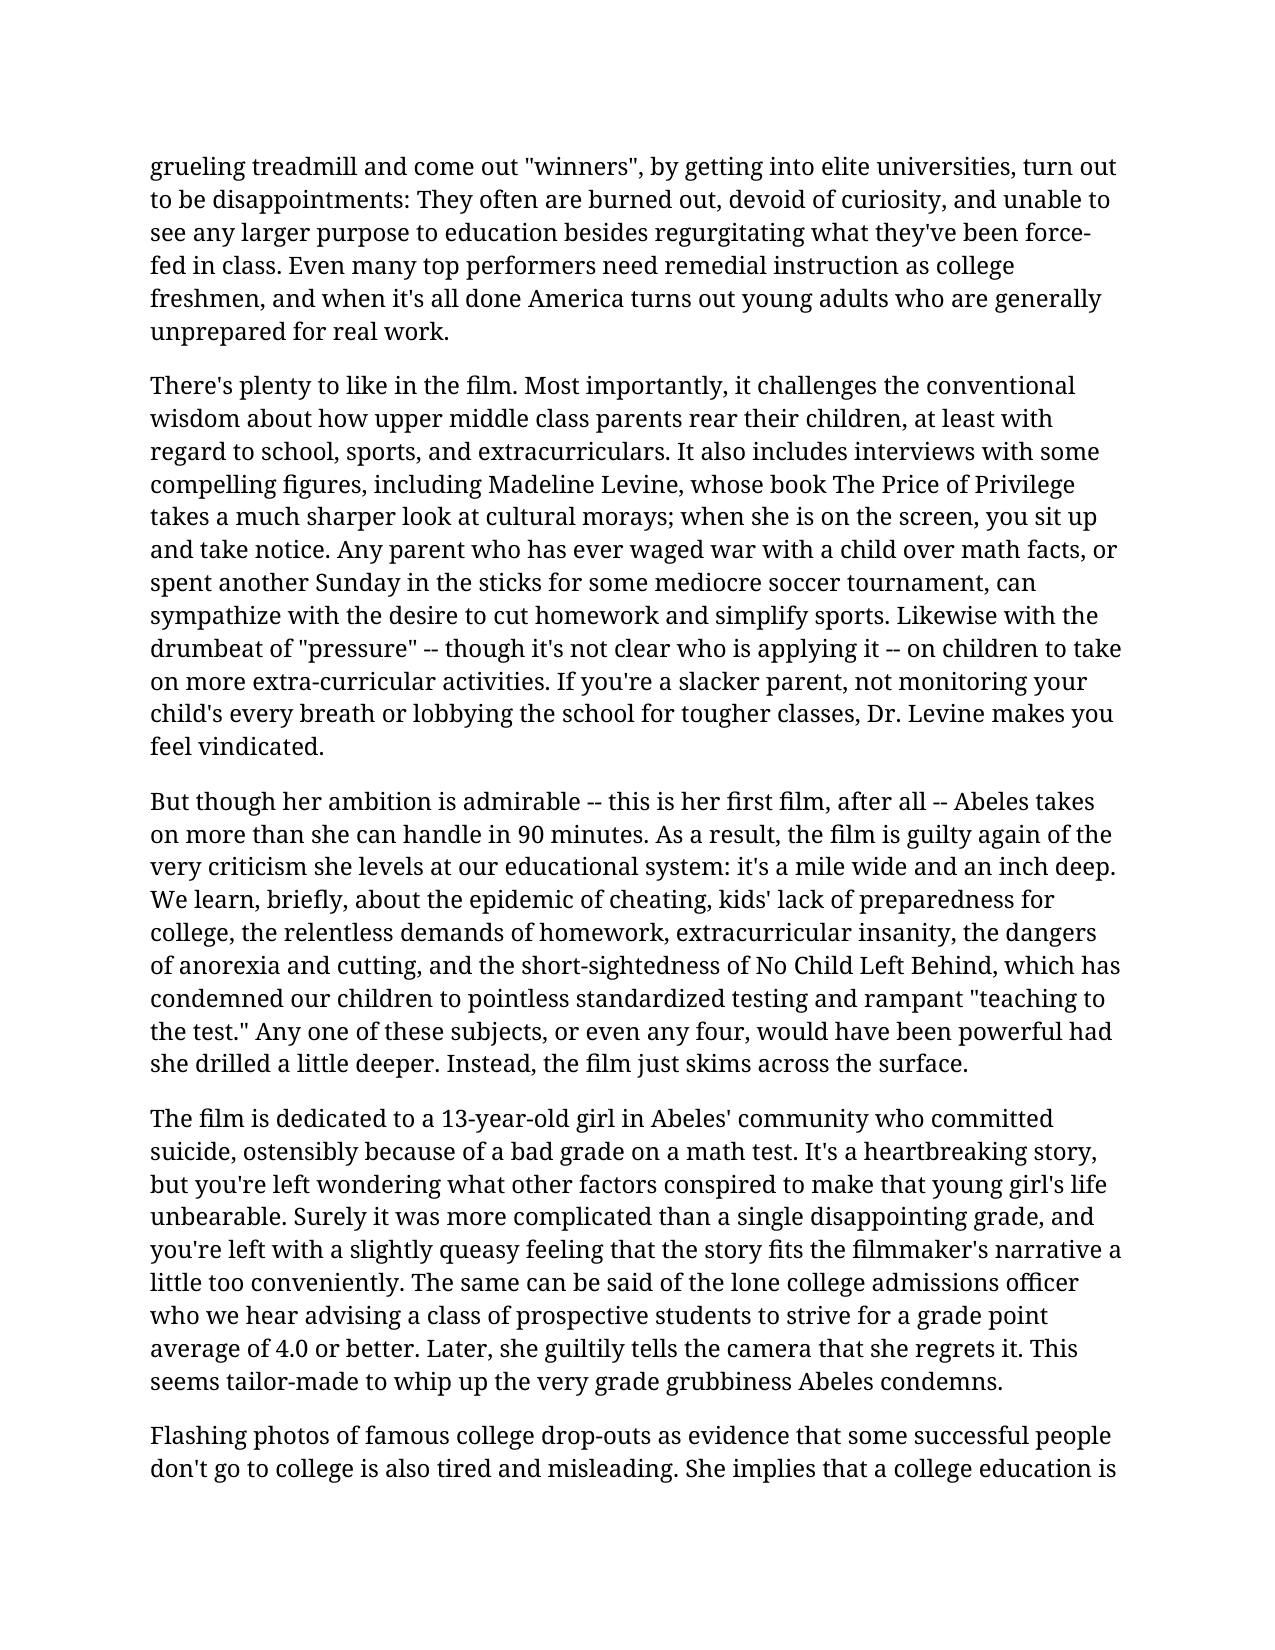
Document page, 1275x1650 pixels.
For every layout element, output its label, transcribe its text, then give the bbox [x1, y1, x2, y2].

text There's plenty to like in the film. Most importantly, it challenges the conventional wisdom about how upper middle class parents rear their children, at least with regard to school, sports, and extracurriculars. It also includes interviews with some compelling figures, including Madeline Levine, whose book The Price of Privilege takes a much sharper look at cultural morays; when she is on the screen, you sit up and take notice. Any parent who has ever waged war with a child over math facts, or spent another Sunday in the sticks for some mediocre soccer tournament, can sympathize with the desire to cut homework and simplify sports. Likewise with the drumbeat of "pressure" -- though it's not clear who is applying it -- on children to take on more extra-curricular activities. If you're a slacker parent, not monitoring your child's every breath or lobbying the school for tougher classes, Dr. Levine makes you feel vindicated. [150, 369, 1125, 762]
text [150, 150, 1125, 347]
text The film is dedicated to a 13-year-old girl in Abeles' community who committed suicide, ostensibly because of a bad grade on a math test. It's a heartbreaking story, but you're left wondering what other factors conspired to make that young girl's life unbearable. Surely it was more complicated than a single disappointing grade, and you're left with a slightly queasy feeling that the story fits the filmmaker's narrative a little too conveniently. The same can be said of the lone college admissions officer who we hear advising a class of prospective students to strive for a grade point average of 4.0 or better. Later, she guiltily tells the camera that she regrets it. This seems tailor-made to whip up the very grade grubbiness Abeles condemns. [150, 1102, 1125, 1397]
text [150, 1419, 1125, 1484]
text But though her ambition is admirable -- this is her first film, after all -- Abeles takes on more than she can handle in 90 minutes. As a result, the film is guilty again of the very criticism she levels at our educational system: it's a mile wide and an inch deep. We learn, briefly, about the epidemic of cheating, kids' lack of preparedness for college, the relentless demands of homework, extracurricular insanity, the dangers of anorexia and cutting, and the short-sightedness of No Child Left Behind, which has condemned our children to pointless standardized testing and rampant "teaching to the test." Any one of these subjects, or even any four, would have been powerful had she drilled a little deeper. Instead, the film just skims across the surface. [150, 784, 1125, 1080]
